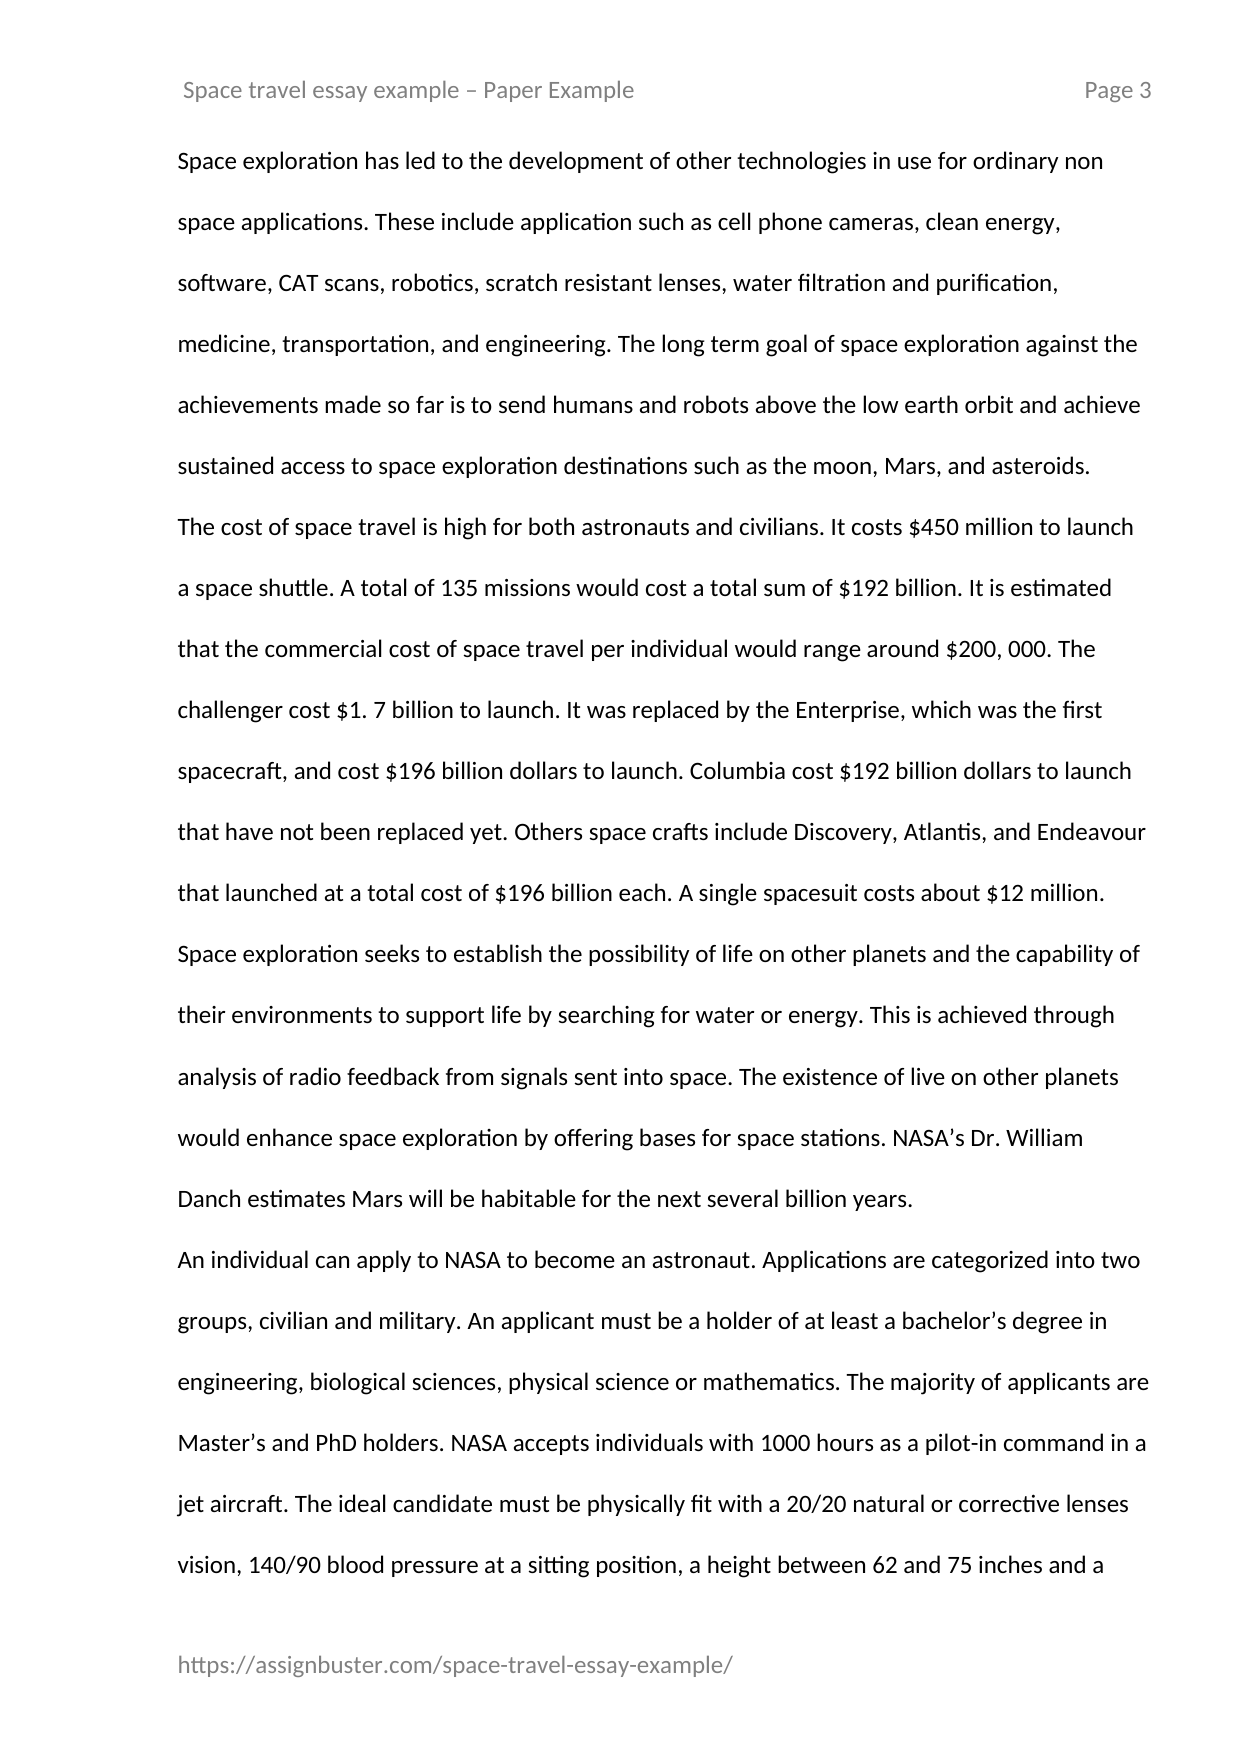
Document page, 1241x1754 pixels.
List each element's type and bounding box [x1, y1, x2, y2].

text [177, 145, 1152, 1579]
